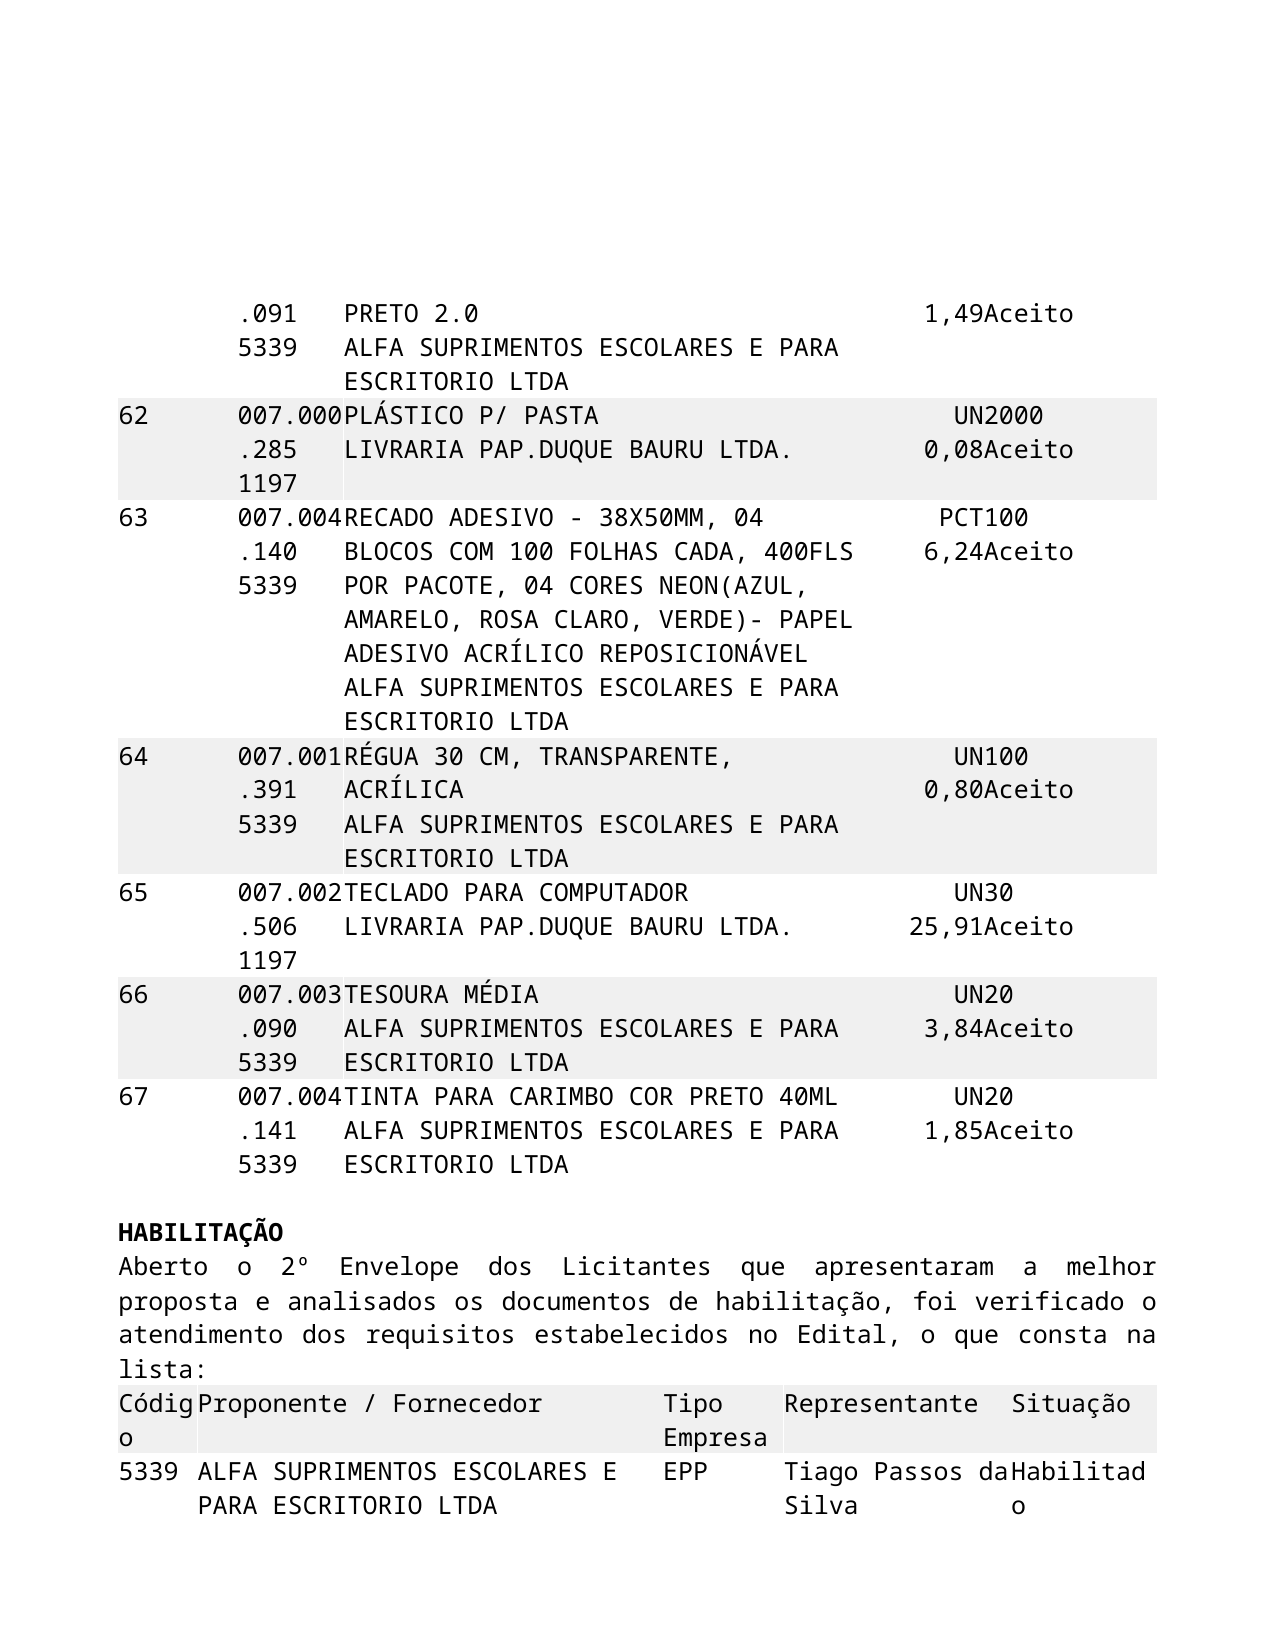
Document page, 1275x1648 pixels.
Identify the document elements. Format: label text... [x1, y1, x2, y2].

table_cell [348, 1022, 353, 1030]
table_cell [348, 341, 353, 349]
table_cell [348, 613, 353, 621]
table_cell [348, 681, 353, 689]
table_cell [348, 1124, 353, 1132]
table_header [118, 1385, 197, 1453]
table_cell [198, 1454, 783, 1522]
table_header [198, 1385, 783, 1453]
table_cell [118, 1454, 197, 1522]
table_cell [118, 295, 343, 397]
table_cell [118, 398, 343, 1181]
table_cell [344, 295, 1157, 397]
text HABILITAÇÃO [118, 1215, 1157, 1249]
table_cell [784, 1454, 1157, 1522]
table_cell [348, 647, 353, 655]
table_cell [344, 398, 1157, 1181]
text Aberto o 2º Envelope dos Licitantes que apresentaram a melhor proposta e analisados os documentos de habilitação, foi verificado o atendimento dos requisitos estabelecidos no Edital, o que consta na lista: [118, 1249, 1157, 1385]
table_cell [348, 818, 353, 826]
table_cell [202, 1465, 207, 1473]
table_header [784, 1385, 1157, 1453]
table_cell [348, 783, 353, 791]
